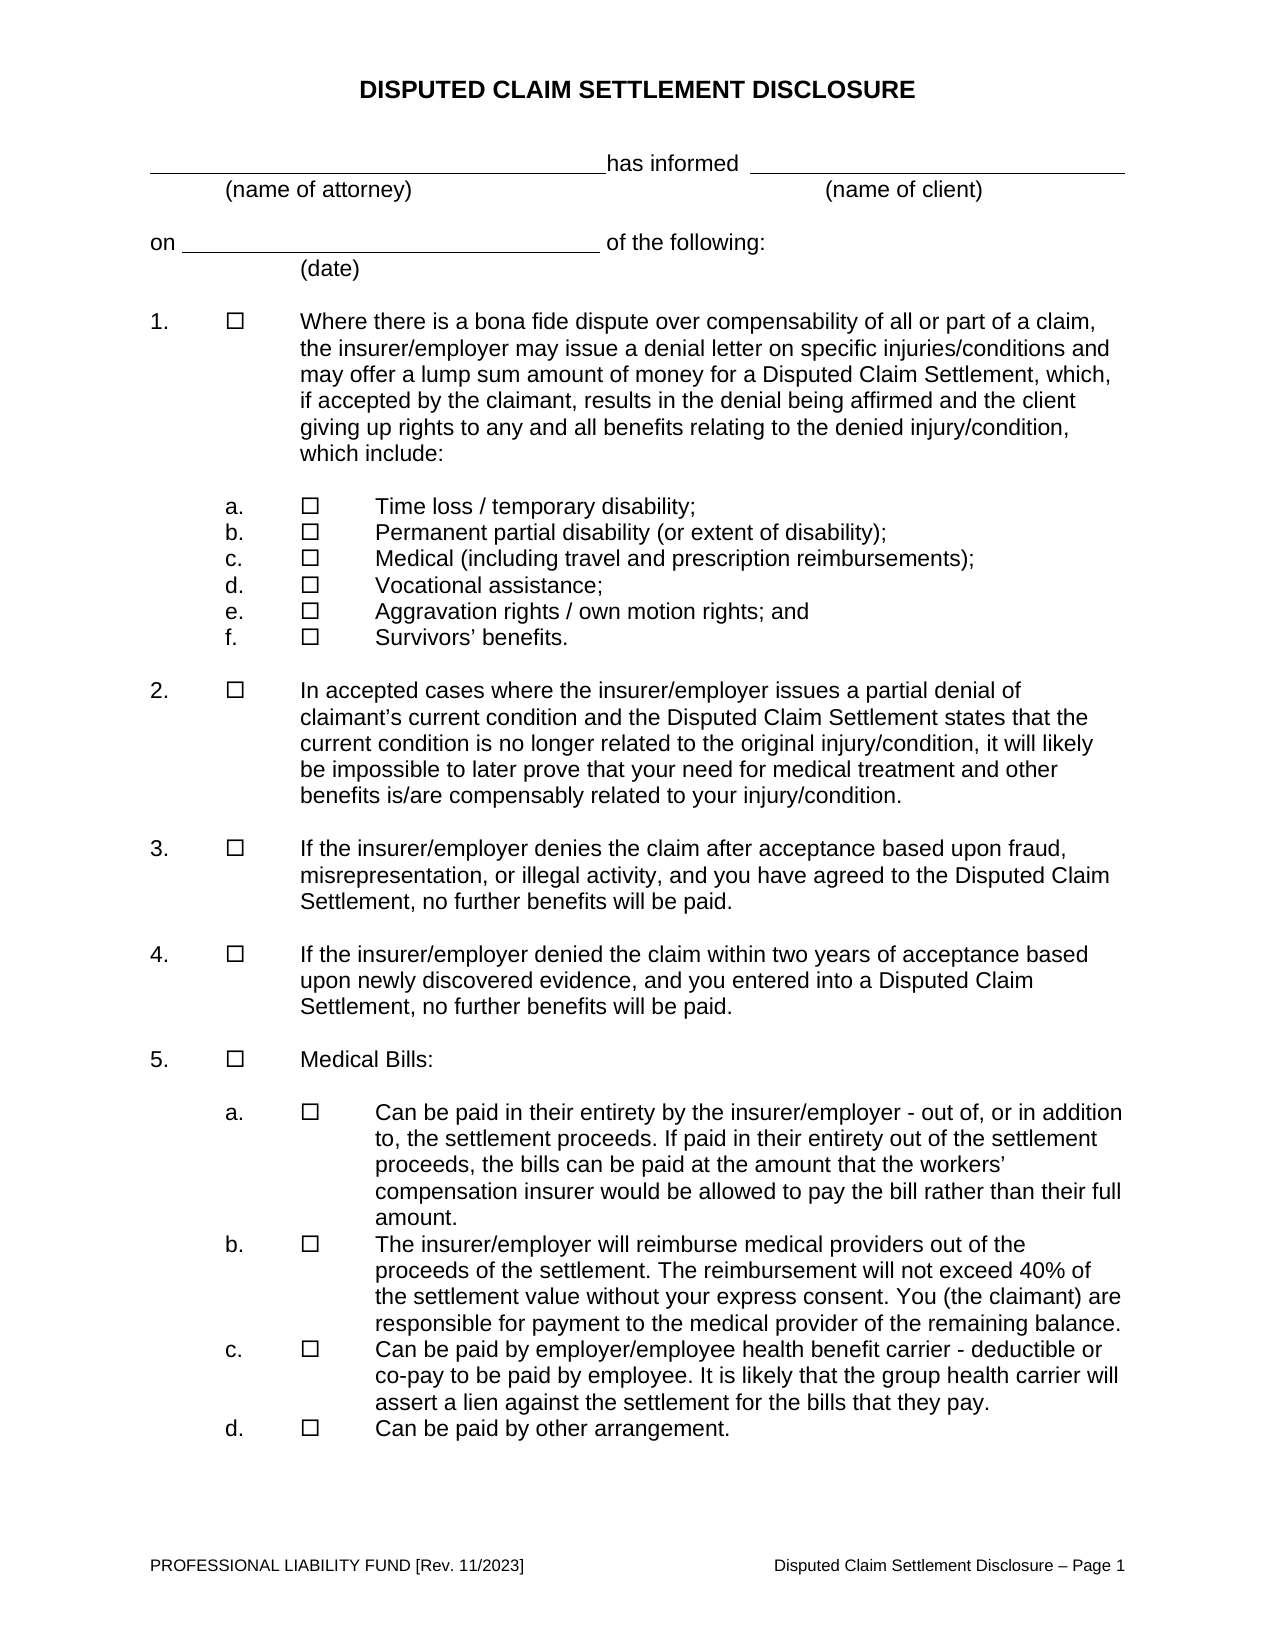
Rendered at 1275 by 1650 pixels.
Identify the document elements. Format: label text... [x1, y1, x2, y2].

list Where there is a bona fide dispute over compensability of all or part of a claim, the insurer/employer may issue a denial letter on specific injuries/conditions and may offer a lump sum amount of money for a Disputed Claim Settlement, which, if accepted by the claimant, results in the denial being affirmed and the client giving up rights to any and all benefits relating to the denied injury/condition, which include: [150, 308, 1125, 466]
text b. The insurer/employer will reimburse medical providers out of the proceeds of the settlement. The reimbursement will not exceed 40% of the settlement value without your express consent. You (the claimant) are responsible for payment to the medical provider of the remaining balance. [225, 1231, 1125, 1336]
list If the insurer/employer denies the claim after acceptance based upon fraud, misrepresentation, or illegal activity, and you have agreed to the Disputed Claim Settlement, no further benefits will be paid. [150, 835, 1125, 914]
text a. Can be paid in their entirety by the insurer/employer - out of, or in addition to, the settlement proceeds. If paid in their entirety out of the settlement proceeds, the bills can be paid at the amount that the workers’ compensation insurer would be allowed to pay the bill rather than their full amount. [225, 1099, 1125, 1231]
text c. Can be paid by employer/employee health benefit carrier - deductible or co-pay to be paid by employee. It is likely that the group health carrier will assert a lien against the settlement for the bills that they pay. [225, 1336, 1125, 1415]
list If the insurer/employer denied the claim within two years of acceptance based upon newly discovered evidence, and you entered into a Disputed Claim Settlement, no further benefits will be paid. [150, 941, 1125, 1020]
text on of the following: [150, 229, 1125, 255]
text b. Permanent partial disability (or extent of disability); [150, 519, 1125, 545]
list In accepted cases where the insurer/employer issues a partial denial of claimant’s current condition and the Disputed Claim Settlement states that the current condition is no longer related to the original injury/condition, it will likely be impossible to later prove that your need for medical treatment and other benefits is/are compensably related to your injury/condition. [150, 677, 1125, 809]
text f. Survivors’ benefits. [150, 624, 1125, 651]
list Medical Bills: [150, 1046, 1125, 1072]
text d. Vocational assistance; [150, 572, 1125, 598]
text e. Aggravation rights / own motion rights; and [150, 598, 1125, 624]
text (date) [150, 255, 1125, 282]
text c. Medical (including travel and prescription reimbursements); [150, 545, 1125, 572]
text d. Can be paid by other arrangement. [225, 1415, 1125, 1441]
text (name of attorney) (name of client) [150, 176, 1125, 203]
text has informed [150, 150, 1125, 176]
text a. Time loss / temporary disability; [150, 493, 1125, 519]
